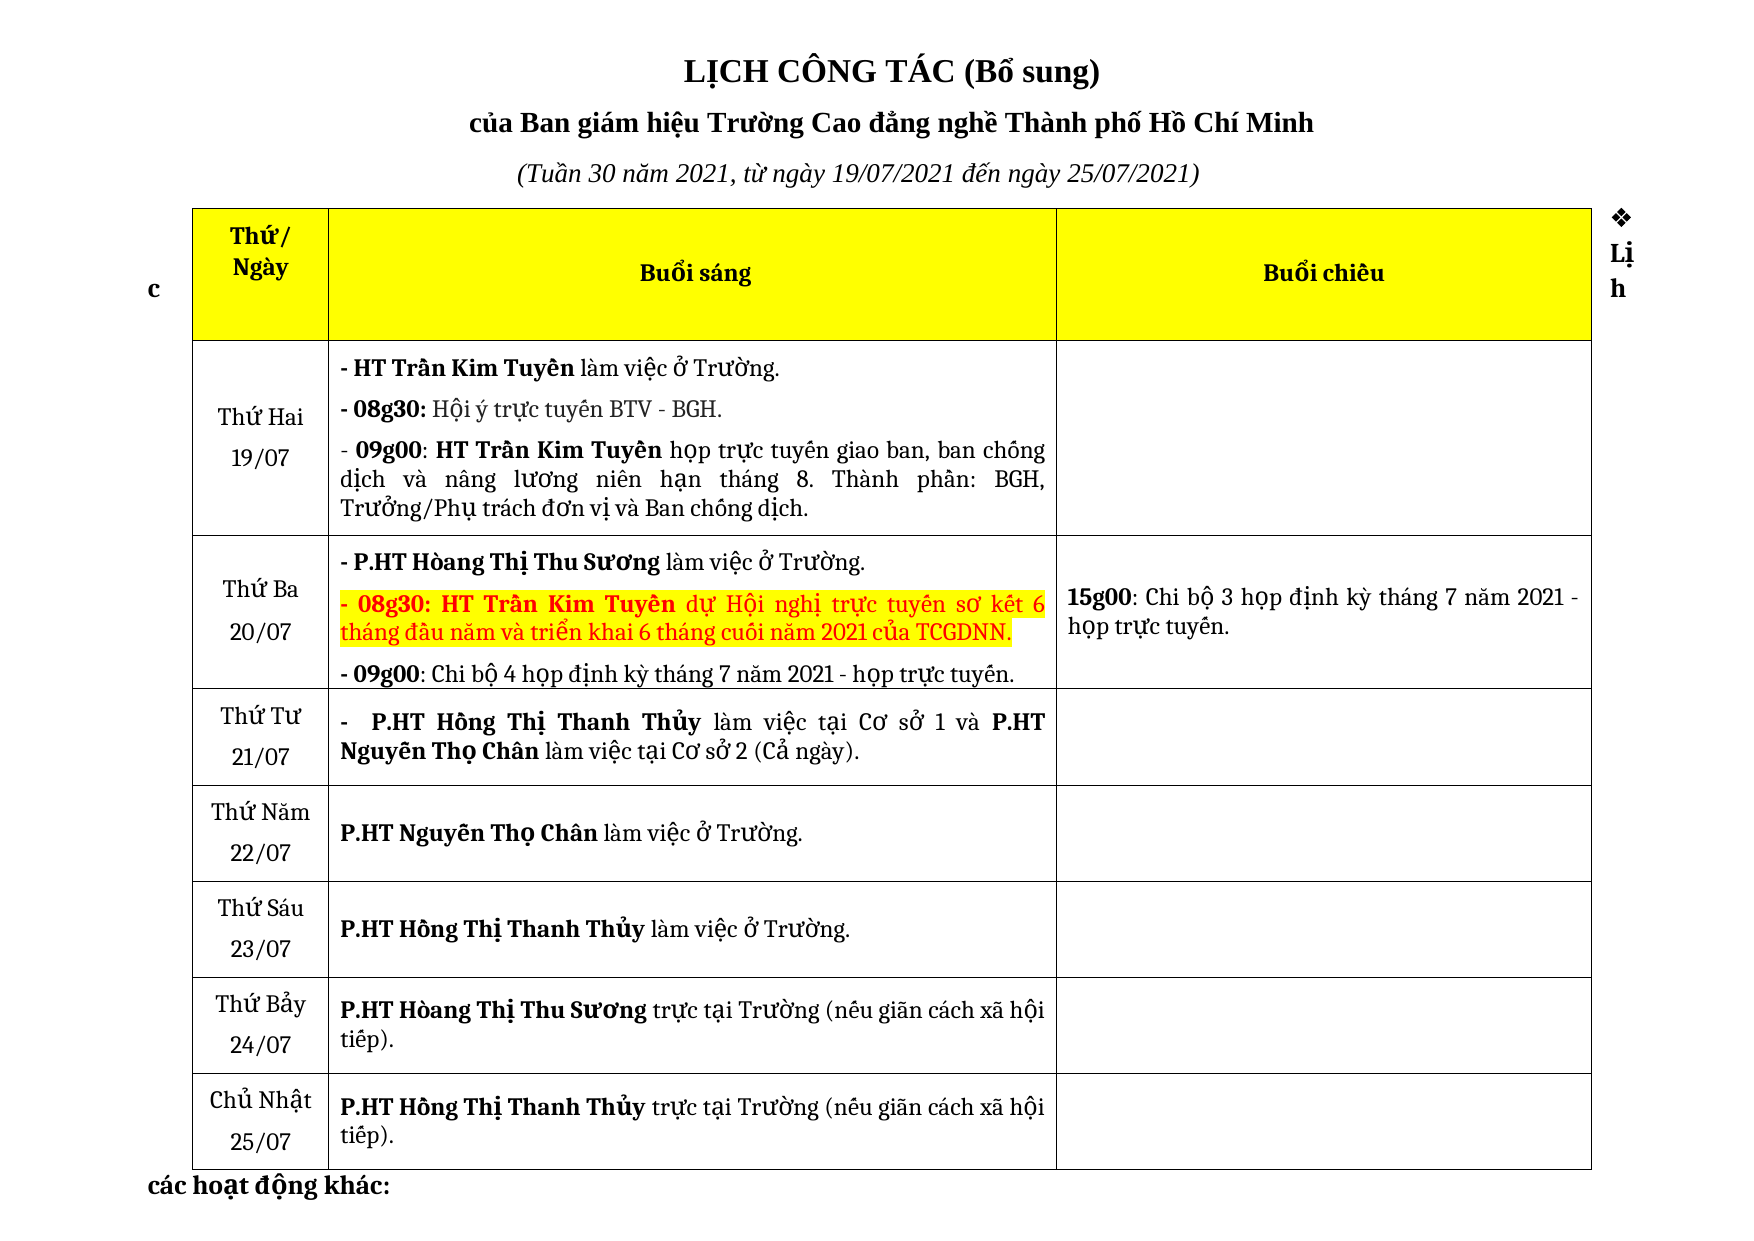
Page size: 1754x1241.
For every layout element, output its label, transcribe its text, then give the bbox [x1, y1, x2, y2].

table_cell [1057, 882, 1591, 977]
table_cell Thứ Hai 19/07 [193, 341, 328, 535]
table_cell [1057, 978, 1591, 1073]
table_cell P.HT Nguyễn Thọ Chân làm việc ở Trường. [329, 786, 1056, 881]
table_cell [1057, 786, 1591, 881]
text LỊCH CÔNG TÁC (Bổ sung) [148, 52, 1636, 89]
table_cell [1057, 1074, 1591, 1169]
list Lịch các hoạt động khác: [148, 202, 1636, 1201]
table_cell - HT Trần Kim Tuyền làm việc ở Trường. - 08g30: Hội ý trực tuyến BTV - BGH. - 09g00: HT Trần Kim Tuyền họp trực tuyến giao ban, ban chống dịch và nâng lương niên hạn tháng 8. Thành phần: BGH, Trưởng/Phụ trách đơn vị và Ban chống dịch. [329, 341, 1056, 535]
table_cell Thứ Năm 22/07 [193, 786, 328, 881]
text của Ban giám hiệu Trường Cao đẳng nghề Thành phố Hồ Chí Minh [148, 102, 1636, 139]
table_cell P.HT Hòang Thị Thu Sương trực tại Trường (nếu giãn cách xã hội tiếp). [329, 978, 1056, 1073]
table_cell Thứ Tư 21/07 [193, 689, 328, 784]
table_cell [1057, 341, 1591, 535]
table_cell P.HT Hồng Thị Thanh Thủy trực tại Trường (nếu giãn cách xã hội tiếp). [329, 1074, 1056, 1169]
table_cell 15g00: Chi bộ 3 họp định kỳ tháng 7 năm 2021 - họp trực tuyến. [1057, 536, 1591, 688]
table_cell Thứ Sáu 23/07 [193, 882, 328, 977]
text (Tuần 30 năm 2021, từ ngày 19/07/2021 đến ngày 25/07/2021) [148, 152, 1636, 189]
table_cell - P.HT Hồng Thị Thanh Thủy làm việc tại Cơ sở 1 và P.HT Nguyễn Thọ Chân làm việc tại Cơ sở 2 (Cả ngày). [329, 689, 1056, 784]
table_cell Thứ Ba 20/07 [193, 536, 328, 688]
table_header Thứ/Ngày [193, 209, 328, 340]
table_cell Thứ Bảy 24/07 [193, 978, 328, 1073]
table_cell [1057, 689, 1591, 784]
table_cell - P.HT Hòang Thị Thu Sương làm việc ở Trường. - 08g30: HT Trần Kim Tuyền dự Hội nghị trực tuyến sơ kết 6 tháng đầu năm và triển khai 6 tháng cuối năm 2021 của TCGDNN. - 09g00: Chi bộ 4 họp định kỳ tháng 7 năm 2021 - họp trực tuyến. [329, 536, 1056, 688]
table_cell P.HT Hồng Thị Thanh Thủy làm việc ở Trường. [329, 882, 1056, 977]
table_cell Chủ Nhật 25/07 [193, 1074, 328, 1169]
table_header Buổi chiều [1057, 209, 1591, 340]
table_header Buổi sáng [329, 209, 1056, 340]
